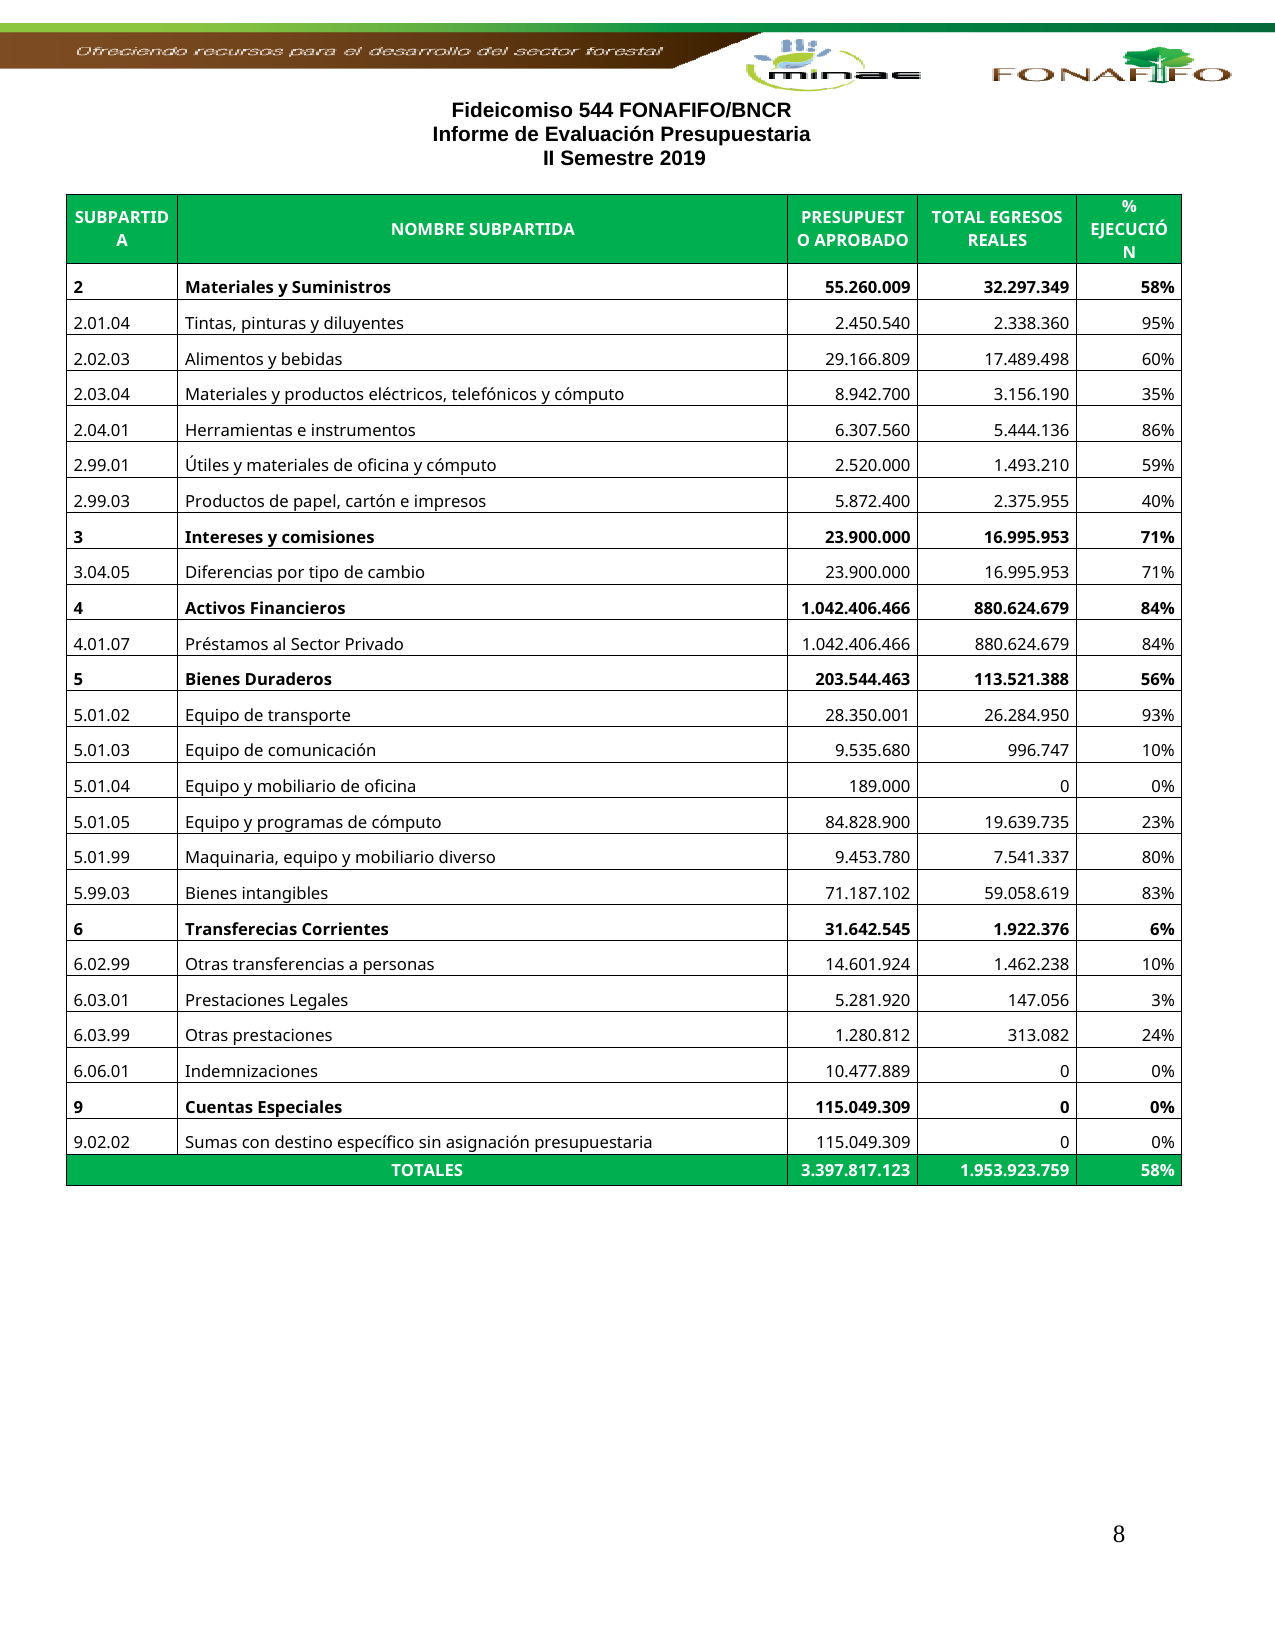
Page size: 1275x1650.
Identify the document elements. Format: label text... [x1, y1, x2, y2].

table_cell 1.462.238 [918, 941, 1076, 975]
table_cell 59.058.619 [918, 870, 1076, 904]
table_cell 2.338.360 [918, 300, 1076, 334]
table_cell 59% [1077, 442, 1181, 477]
table_cell 71.187.102 [788, 870, 917, 904]
table_cell 0% [1077, 1119, 1181, 1153]
table_cell 23% [1077, 798, 1181, 833]
table_cell 3.397.817.123 [788, 1155, 917, 1185]
table_cell 5 [67, 656, 177, 690]
table_cell Materiales y productos eléctricos, telefónicos y cómputo [178, 371, 787, 405]
table_cell 2.04.01 [67, 406, 177, 441]
table_cell 23.900.000 [788, 549, 917, 583]
table_cell 84.828.900 [788, 798, 917, 833]
table_cell 6% [1077, 905, 1181, 940]
table_cell 6.307.560 [788, 406, 917, 441]
table_cell 83% [1077, 870, 1181, 904]
table_cell 313.082 [918, 1012, 1076, 1047]
table_cell Préstamos al Sector Privado [178, 620, 787, 655]
table_cell 28.350.001 [788, 691, 917, 726]
table_cell Equipo de comunicación [178, 727, 787, 762]
table_cell 880.624.679 [918, 585, 1076, 619]
table_cell 19.639.735 [918, 798, 1076, 833]
table_cell Útiles y materiales de oficina y cómputo [178, 442, 787, 477]
table_cell 2.520.000 [788, 442, 917, 477]
table_cell 3.04.05 [67, 549, 177, 583]
table_cell Equipo y mobiliario de oficina [178, 763, 787, 797]
table_cell 147.056 [918, 976, 1076, 1011]
table_cell 58% [1077, 264, 1181, 298]
table_cell 6.03.99 [67, 1012, 177, 1047]
table_cell Diferencias por tipo de cambio [178, 549, 787, 583]
table_cell 115.049.309 [788, 1083, 917, 1118]
table_cell 4.01.07 [67, 620, 177, 655]
table_cell 2.375.955 [918, 478, 1076, 512]
table_cell 1.953.923.759 [918, 1155, 1076, 1185]
table_cell 0 [918, 763, 1076, 797]
table_header PRESUPUESTO APROBADO [788, 195, 917, 263]
table_cell 2.99.01 [67, 442, 177, 477]
table_cell 2.02.03 [67, 335, 177, 370]
table_cell 996.747 [918, 727, 1076, 762]
table_cell 60% [1077, 335, 1181, 370]
table_cell 71% [1077, 513, 1181, 548]
table_cell 16.995.953 [918, 549, 1076, 583]
table_cell Otras transferencias a personas [178, 941, 787, 975]
table_cell Transferecias Corrientes [178, 905, 787, 940]
table_cell 3 [67, 513, 177, 548]
table_cell 2 [67, 264, 177, 298]
table_cell 0 [918, 1119, 1076, 1153]
table_cell Materiales y Suministros [178, 264, 787, 298]
table_cell 84% [1077, 585, 1181, 619]
table_cell Otras prestaciones [178, 1012, 787, 1047]
table_cell 5.281.920 [788, 976, 917, 1011]
table_cell Activos Financieros [178, 585, 787, 619]
table_cell TOTALES [67, 1155, 787, 1185]
table_cell 5.444.136 [918, 406, 1076, 441]
table_cell Indemnizaciones [178, 1048, 787, 1082]
table_cell 14.601.924 [788, 941, 917, 975]
table_cell 115.049.309 [788, 1119, 917, 1153]
table_cell 29.166.809 [788, 335, 917, 370]
table_header NOMBRE SUBPARTIDA [178, 195, 787, 263]
table_cell 0 [918, 1083, 1076, 1118]
table_cell 71% [1077, 549, 1181, 583]
table_cell 5.01.03 [67, 727, 177, 762]
table_cell Bienes intangibles [178, 870, 787, 904]
table_cell 0% [1077, 763, 1181, 797]
table_cell 9 [67, 1083, 177, 1118]
table_cell 32.297.349 [918, 264, 1076, 298]
table_cell 4 [67, 585, 177, 619]
table_cell 6.06.01 [67, 1048, 177, 1082]
table_cell 6.03.01 [67, 976, 177, 1011]
table_cell 56% [1077, 656, 1181, 690]
table_cell 58% [1077, 1155, 1181, 1185]
table_cell Intereses y comisiones [178, 513, 787, 548]
table_cell Productos de papel, cartón e impresos [178, 478, 787, 512]
table_cell 7.541.337 [918, 834, 1076, 868]
table_header % EJECUCIÓN [1077, 195, 1181, 263]
table_cell Equipo y programas de cómputo [178, 798, 787, 833]
table_cell 2.03.04 [67, 371, 177, 405]
table_cell 35% [1077, 371, 1181, 405]
table_cell 31.642.545 [788, 905, 917, 940]
table_cell Cuentas Especiales [178, 1083, 787, 1118]
table_cell 3% [1077, 976, 1181, 1011]
table_cell 5.01.05 [67, 798, 177, 833]
table_cell Prestaciones Legales [178, 976, 787, 1011]
table_cell Maquinaria, equipo y mobiliario diverso [178, 834, 787, 868]
table_cell 23.900.000 [788, 513, 917, 548]
table_cell 5.01.02 [67, 691, 177, 726]
table_header SUBPARTIDA [67, 195, 177, 263]
table_cell 5.01.99 [67, 834, 177, 868]
table_cell 55.260.009 [788, 264, 917, 298]
table_cell 0% [1077, 1083, 1181, 1118]
table_cell 10% [1077, 727, 1181, 762]
table_cell 24% [1077, 1012, 1181, 1047]
table_cell 113.521.388 [918, 656, 1076, 690]
table_cell 6.02.99 [67, 941, 177, 975]
table_cell 1.280.812 [788, 1012, 917, 1047]
table_cell 2.99.03 [67, 478, 177, 512]
table_cell Equipo de transporte [178, 691, 787, 726]
table_cell 5.872.400 [788, 478, 917, 512]
table_cell 203.544.463 [788, 656, 917, 690]
table_cell Sumas con destino específico sin asignación presupuestaria [178, 1119, 787, 1153]
table_cell Tintas, pinturas y diluyentes [178, 300, 787, 334]
table_cell 1.493.210 [918, 442, 1076, 477]
table_cell Bienes Duraderos [178, 656, 787, 690]
table_cell 8.942.700 [788, 371, 917, 405]
table_cell 189.000 [788, 763, 917, 797]
table_cell 3.156.190 [918, 371, 1076, 405]
table_cell 93% [1077, 691, 1181, 726]
table_cell 5.99.03 [67, 870, 177, 904]
table_cell 880.624.679 [918, 620, 1076, 655]
table_cell 1.922.376 [918, 905, 1076, 940]
table_cell 86% [1077, 406, 1181, 441]
table_cell 6 [67, 905, 177, 940]
table_cell 5.01.04 [67, 763, 177, 797]
table_cell 2.450.540 [788, 300, 917, 334]
table_cell 0% [1077, 1048, 1181, 1082]
table_cell 0 [918, 1048, 1076, 1082]
table_cell Herramientas e instrumentos [178, 406, 787, 441]
table_cell 26.284.950 [918, 691, 1076, 726]
table_cell 9.535.680 [788, 727, 917, 762]
table_cell 95% [1077, 300, 1181, 334]
table_cell 2.01.04 [67, 300, 177, 334]
table_cell 1.042.406.466 [788, 620, 917, 655]
table_cell 9.453.780 [788, 834, 917, 868]
table_cell 16.995.953 [918, 513, 1076, 548]
table_cell 10.477.889 [788, 1048, 917, 1082]
table_cell 40% [1077, 478, 1181, 512]
table_cell 10% [1077, 941, 1181, 975]
table_cell Alimentos y bebidas [178, 335, 787, 370]
table_cell 84% [1077, 620, 1181, 655]
table_cell 9.02.02 [67, 1119, 177, 1153]
picture [0, 23, 1275, 93]
table_cell 17.489.498 [918, 335, 1076, 370]
table_cell 80% [1077, 834, 1181, 868]
table_header TOTAL EGRESOS REALES [918, 195, 1076, 263]
table_cell 1.042.406.466 [788, 585, 917, 619]
